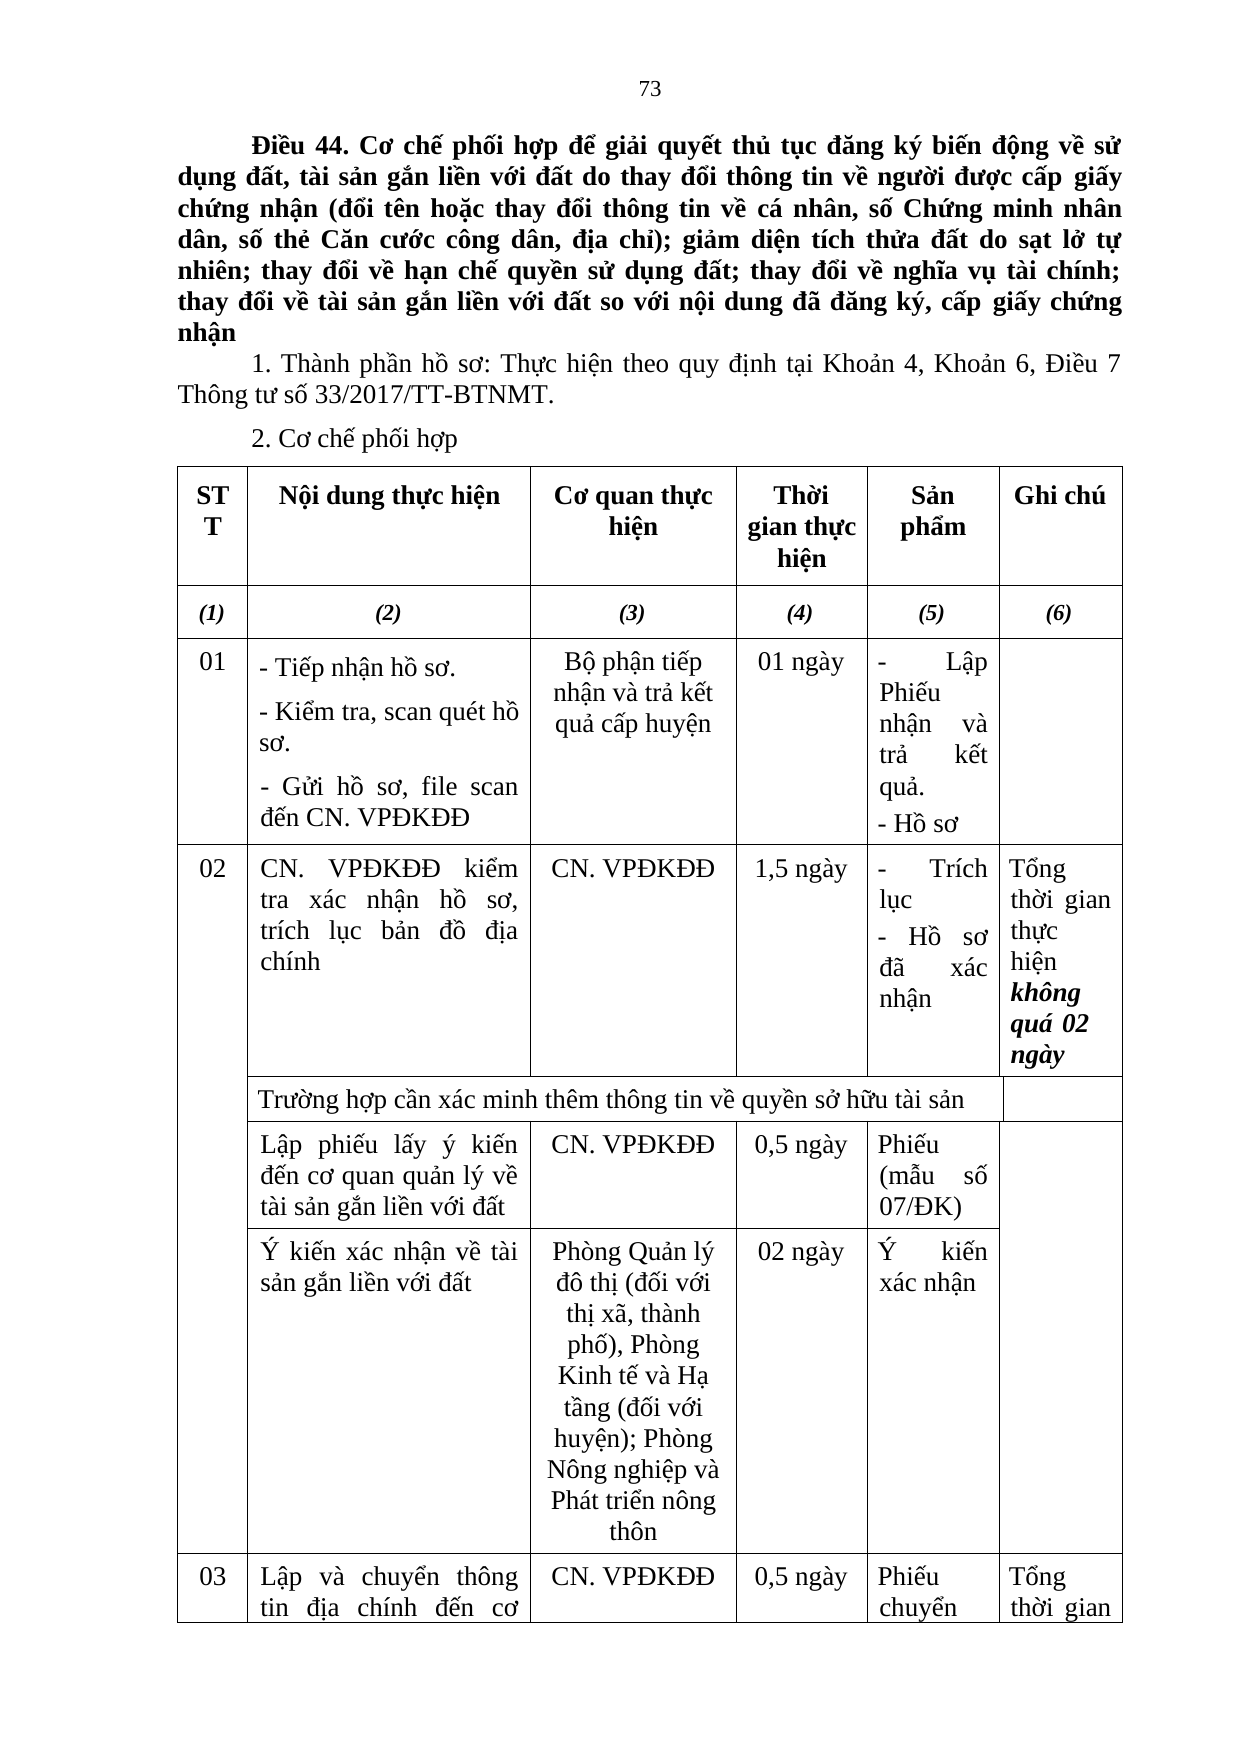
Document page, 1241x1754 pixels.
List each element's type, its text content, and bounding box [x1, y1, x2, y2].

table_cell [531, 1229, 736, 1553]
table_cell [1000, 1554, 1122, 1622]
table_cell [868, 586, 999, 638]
text 1. Thành phần hồ sơ: Thực hiện theo quy định tại Khoản 4, Khoản 6, Điều 7 Thông tư số 33/2017/TT-BTNMT. [177, 347, 1122, 410]
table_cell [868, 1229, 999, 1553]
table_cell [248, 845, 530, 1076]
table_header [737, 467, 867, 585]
text Điều 44. Cơ chế phối hợp để giải quyết thủ tục đăng ký biến động về sử dụng đất, tài sản gắn liền với đất do thay đổi thông tin về người được cấp giấy chứng nhận (đổi tên hoặc thay đổi thông tin về cá nhân, số Chứng minh nhân dân, số thẻ Căn cước công dân, địa chỉ); giảm diện tích thửa đất do sạt lở tự nhiên; thay đổi về hạn chế quyền sử dụng đất; thay đổi về nghĩa vụ tài chính; thay đổi về tài sản gắn liền với đất so với nội dung đã đăng ký, cấp giấy chứng nhận [177, 129, 1122, 347]
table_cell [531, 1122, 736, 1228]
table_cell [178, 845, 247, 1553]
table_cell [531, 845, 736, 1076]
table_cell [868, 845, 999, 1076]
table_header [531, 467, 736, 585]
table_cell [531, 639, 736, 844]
text 2. Cơ chế phối hợp [177, 422, 1122, 453]
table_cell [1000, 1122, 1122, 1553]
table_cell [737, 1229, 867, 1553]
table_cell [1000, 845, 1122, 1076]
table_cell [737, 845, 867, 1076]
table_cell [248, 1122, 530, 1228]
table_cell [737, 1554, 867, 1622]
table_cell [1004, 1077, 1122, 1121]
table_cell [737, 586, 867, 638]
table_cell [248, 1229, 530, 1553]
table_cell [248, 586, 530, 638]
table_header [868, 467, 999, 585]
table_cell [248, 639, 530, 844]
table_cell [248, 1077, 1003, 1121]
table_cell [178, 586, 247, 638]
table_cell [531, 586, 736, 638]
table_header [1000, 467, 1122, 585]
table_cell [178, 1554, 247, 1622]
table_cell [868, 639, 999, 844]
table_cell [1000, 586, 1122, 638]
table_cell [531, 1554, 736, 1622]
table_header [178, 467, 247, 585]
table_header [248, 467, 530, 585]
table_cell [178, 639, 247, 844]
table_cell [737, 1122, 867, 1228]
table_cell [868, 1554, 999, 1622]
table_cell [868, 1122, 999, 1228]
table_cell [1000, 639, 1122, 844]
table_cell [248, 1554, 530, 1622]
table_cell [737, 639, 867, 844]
